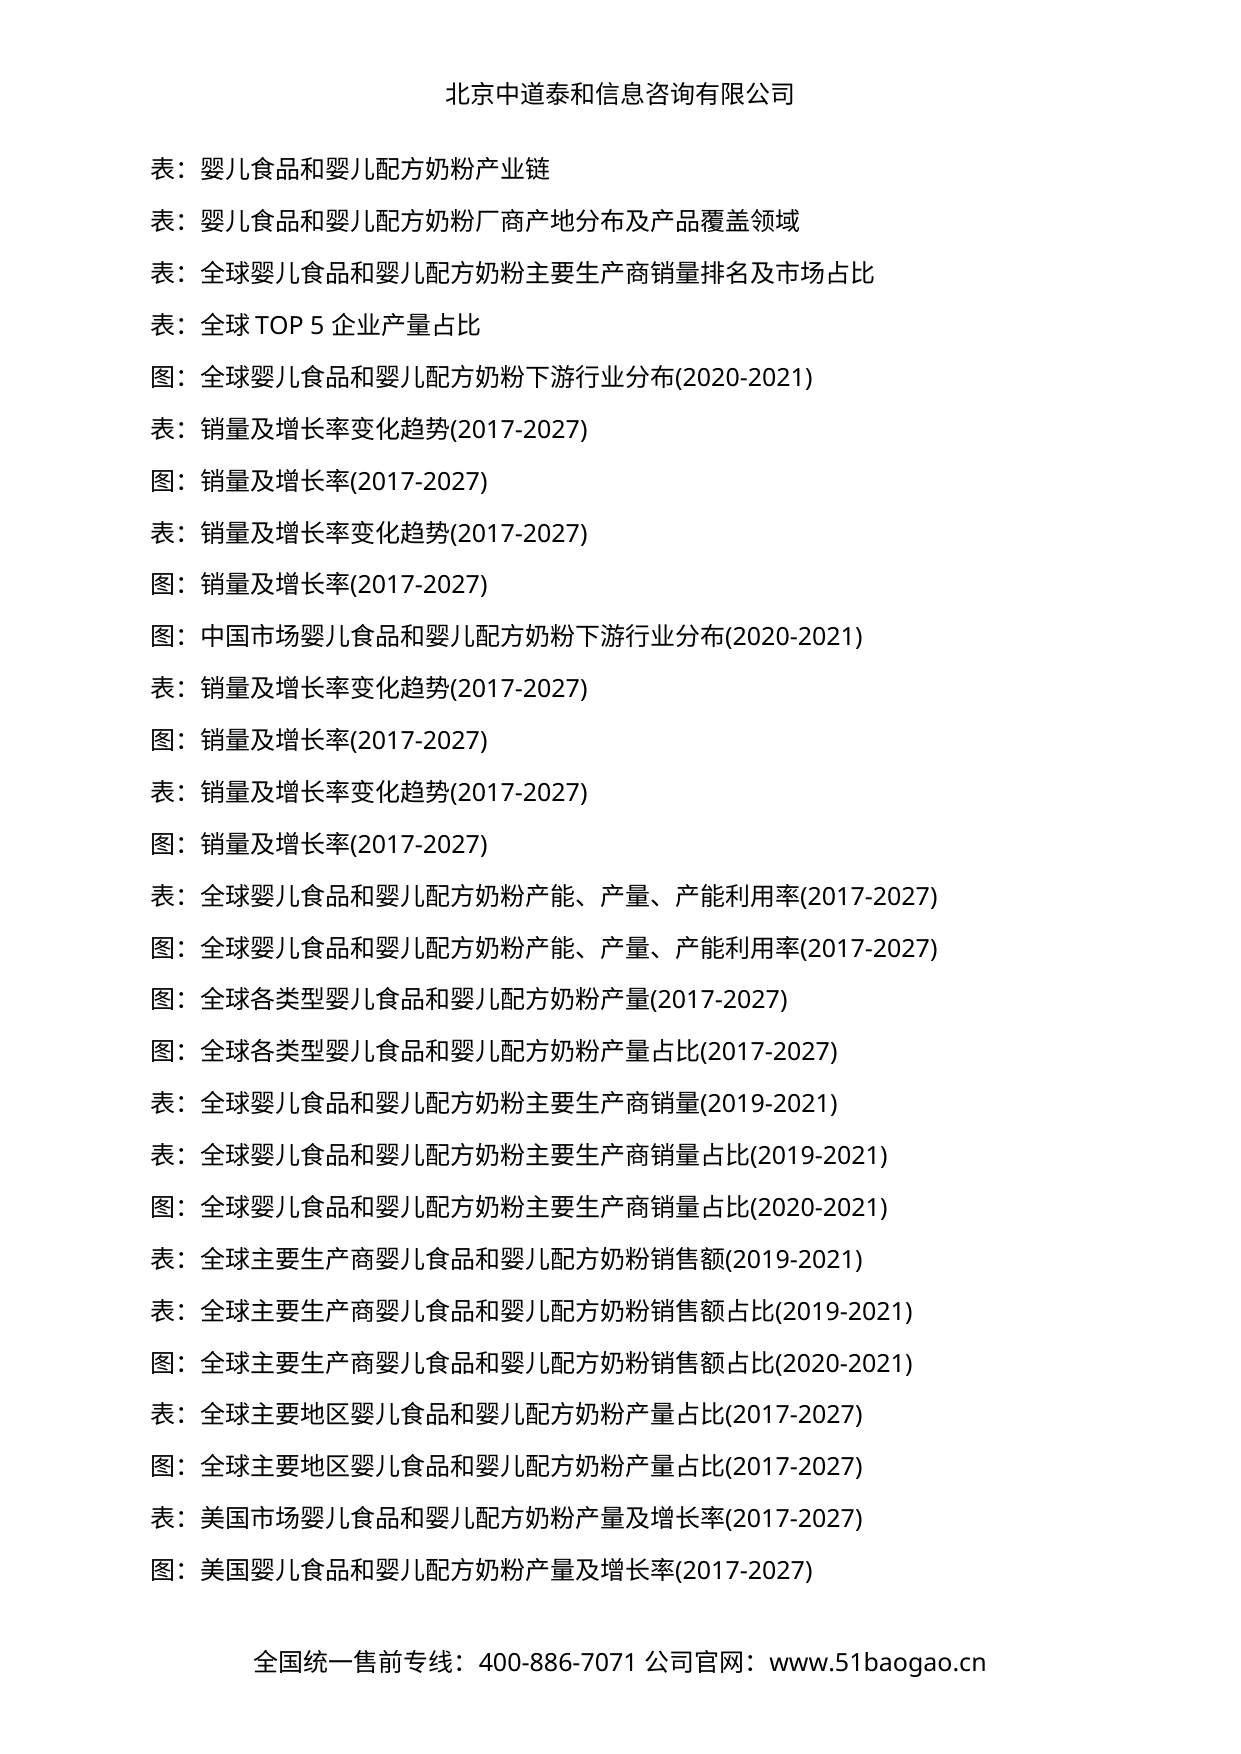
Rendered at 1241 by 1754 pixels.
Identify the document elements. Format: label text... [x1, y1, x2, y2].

text 图：全球主要地区婴儿食品和婴儿配方奶粉产量占比(2017-2027) [150, 1447, 1090, 1483]
text 表：全球主要地区婴儿食品和婴儿配方奶粉产量占比(2017-2027) [150, 1395, 1090, 1431]
text 表：销量及增长率变化趋势(2017-2027) [150, 409, 1090, 446]
text 表：全球主要生产商婴儿食品和婴儿配方奶粉销售额(2019-2021) [150, 1239, 1090, 1276]
text 表：销量及增长率变化趋势(2017-2027) [150, 669, 1090, 705]
text 表：销量及增长率变化趋势(2017-2027) [150, 513, 1090, 549]
text 表：全球TOP 5 企业产量占比 [150, 306, 1090, 342]
text 图：全球各类型婴儿食品和婴儿配方奶粉产量(2017-2027) [150, 980, 1090, 1016]
text 表：全球婴儿食品和婴儿配方奶粉产能、产量、产能利用率(2017-2027) [150, 876, 1090, 912]
text 表：全球婴儿食品和婴儿配方奶粉主要生产商销量(2019-2021) [150, 1084, 1090, 1120]
text 图：全球婴儿食品和婴儿配方奶粉主要生产商销量占比(2020-2021) [150, 1187, 1090, 1224]
text 图：中国市场婴儿食品和婴儿配方奶粉下游行业分布(2020-2021) [150, 617, 1090, 653]
text 图：全球婴儿食品和婴儿配方奶粉产能、产量、产能利用率(2017-2027) [150, 928, 1090, 964]
text 表：美国市场婴儿食品和婴儿配方奶粉产量及增长率(2017-2027) [150, 1499, 1090, 1535]
text 表：全球婴儿食品和婴儿配方奶粉主要生产商销量占比(2019-2021) [150, 1136, 1090, 1172]
text 图：销量及增长率(2017-2027) [150, 461, 1090, 497]
text 表：全球主要生产商婴儿食品和婴儿配方奶粉销售额占比(2019-2021) [150, 1291, 1090, 1327]
text 表：全球婴儿食品和婴儿配方奶粉主要生产商销量排名及市场占比 [150, 254, 1090, 290]
text 图：美国婴儿食品和婴儿配方奶粉产量及增长率(2017-2027) [150, 1551, 1090, 1587]
text 图：销量及增长率(2017-2027) [150, 565, 1090, 601]
text 图：销量及增长率(2017-2027) [150, 824, 1090, 861]
text 表：婴儿食品和婴儿配方奶粉产业链 [150, 150, 1090, 186]
text 图：销量及增长率(2017-2027) [150, 721, 1090, 757]
text 图：全球婴儿食品和婴儿配方奶粉下游行业分布(2020-2021) [150, 357, 1090, 394]
text 表：销量及增长率变化趋势(2017-2027) [150, 772, 1090, 809]
text 图：全球主要生产商婴儿食品和婴儿配方奶粉销售额占比(2020-2021) [150, 1343, 1090, 1379]
text 表：婴儿食品和婴儿配方奶粉厂商产地分布及产品覆盖领域 [150, 202, 1090, 238]
text 图：全球各类型婴儿食品和婴儿配方奶粉产量占比(2017-2027) [150, 1032, 1090, 1068]
